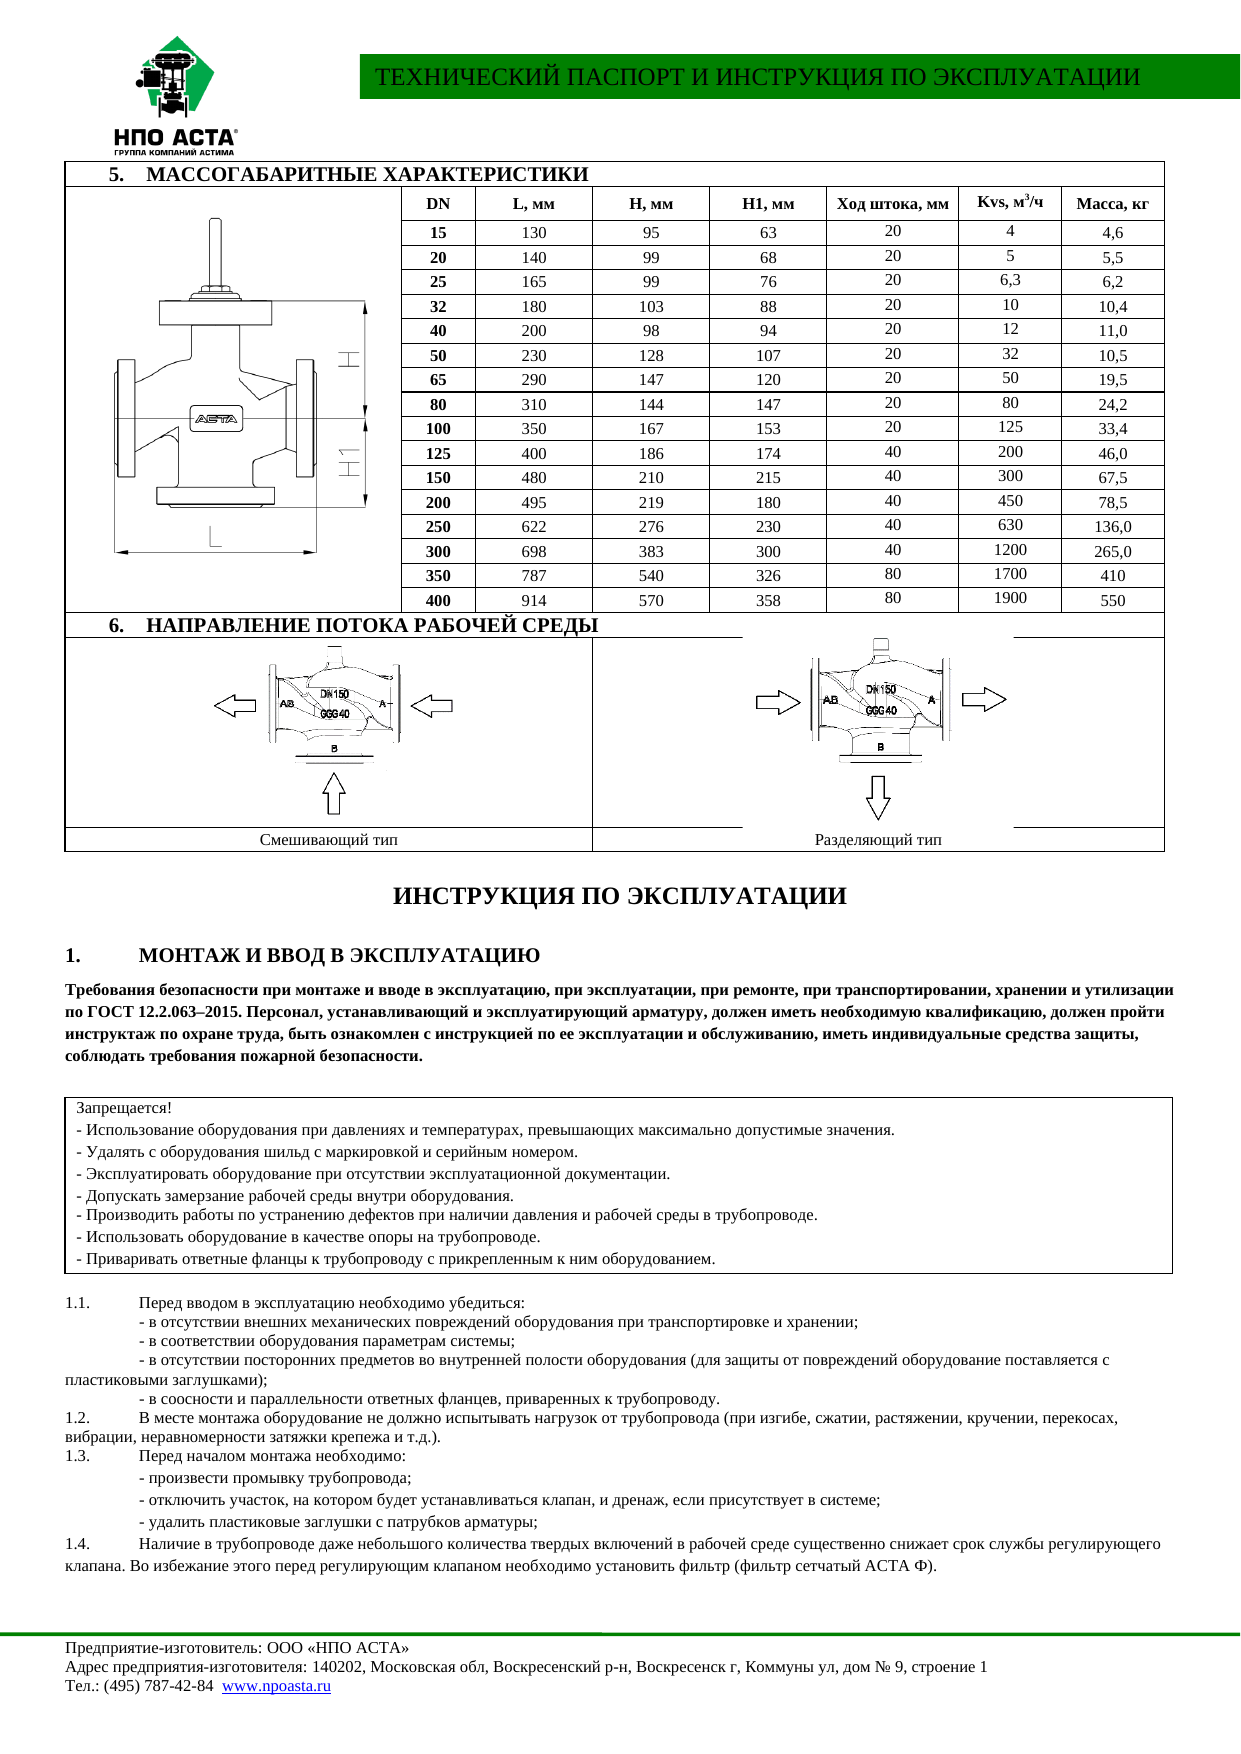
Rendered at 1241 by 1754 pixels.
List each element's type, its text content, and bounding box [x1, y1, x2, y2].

table_cell Ход штока, мм [827, 187, 958, 220]
text ИНСТРУКЦИЯ ПО ЭКСПЛУАТАЦИИ [65, 881, 1175, 910]
table_cell 63 [710, 221, 826, 244]
table_cell 33,4 [1062, 417, 1164, 440]
table_cell 76 [710, 270, 826, 293]
table_cell [66, 187, 401, 612]
table_cell 310 [476, 393, 592, 416]
table_cell 50 [402, 344, 475, 367]
table_cell 180 [476, 295, 592, 318]
table_cell 147 [593, 368, 709, 391]
list МОНТАЖ И ВВОД В ЭКСПЛУАТАЦИЮ [65, 943, 1175, 967]
table_cell 290 [476, 368, 592, 391]
table_cell 40 [827, 441, 958, 465]
table_cell 20 [827, 393, 958, 416]
table_cell 200 [402, 490, 475, 514]
table_cell Разделяющий тип [593, 828, 1164, 851]
table_cell 128 [593, 344, 709, 367]
table_cell Kvs, м3/ч [959, 187, 1061, 220]
table_cell 136,0 [1062, 515, 1164, 538]
table_cell 480 [476, 466, 592, 489]
table_cell 20 [827, 295, 958, 318]
table_cell 24,2 [1062, 393, 1164, 416]
table_cell 186 [593, 441, 709, 465]
table_cell 80 [402, 393, 475, 416]
table_cell 107 [710, 344, 826, 367]
table_cell 698 [476, 539, 592, 563]
picture [205, 640, 461, 825]
table_cell 914 [476, 588, 592, 612]
table_cell Смешивающий тип [66, 828, 592, 851]
table_cell 174 [710, 441, 826, 465]
table_cell 80 [827, 588, 958, 612]
table_cell 10,5 [1062, 344, 1164, 367]
table_cell 80 [827, 564, 958, 587]
table_cell 100 [402, 417, 475, 440]
table_cell 15 [402, 221, 475, 244]
table_cell 147 [710, 393, 826, 416]
table_cell 68 [710, 246, 826, 269]
table_cell 6,3 [959, 270, 1061, 293]
table_cell L, мм [476, 187, 592, 220]
table_cell 20 [827, 368, 958, 391]
table_cell [66, 638, 592, 827]
table_cell 140 [476, 246, 592, 269]
table_cell [1014, 638, 1164, 827]
table_cell 10,4 [1062, 295, 1164, 318]
table_cell 5,5 [1062, 246, 1164, 269]
table_cell 94 [710, 319, 826, 342]
table_cell 46,0 [1062, 441, 1164, 465]
table_cell H, мм [593, 187, 709, 220]
table_cell 230 [710, 515, 826, 538]
list Перед началом монтажа необходимо: [65, 1446, 1175, 1465]
table_cell 219 [593, 490, 709, 514]
table_cell 165 [476, 270, 592, 293]
table_cell 250 [402, 515, 475, 538]
table_cell 80 [959, 393, 1061, 416]
table_cell 40 [827, 490, 958, 514]
table_cell 50 [959, 368, 1061, 391]
table_cell 540 [593, 564, 709, 587]
table_cell 410 [1062, 564, 1164, 587]
table_cell 210 [593, 466, 709, 489]
list Наличие в трубопроводе даже небольшого количества твердых включений в рабочей среде существенно снижает срок службы регулирующего клапана. Во избежание этого перед регулирующим клапаном необходимо установить фильтр (фильтр сетчатый АСТА Ф). [65, 1534, 1175, 1575]
table_cell 326 [710, 564, 826, 587]
table_cell H1, мм [710, 187, 826, 220]
table_cell 40 [402, 319, 475, 342]
table_cell 150 [402, 466, 475, 489]
table_cell 20 [827, 270, 958, 293]
table_cell 65 [402, 368, 475, 391]
table_cell 20 [827, 246, 958, 269]
table_cell 67,5 [1062, 466, 1164, 489]
table_cell 230 [476, 344, 592, 367]
table_cell 4 [959, 221, 1061, 244]
table_cell 787 [476, 564, 592, 587]
table_cell 32 [402, 295, 475, 318]
table_cell 153 [710, 417, 826, 440]
table_cell 450 [959, 490, 1061, 514]
table_cell 495 [476, 490, 592, 514]
table_cell 300 [710, 539, 826, 563]
table_cell 99 [593, 270, 709, 293]
table_cell НАПРАВЛЕНИЕ ПОТОКА РАБОЧЕЙ СРЕДЫ [66, 613, 1164, 637]
table_cell 99 [593, 246, 709, 269]
table_cell 125 [402, 441, 475, 465]
table_cell 120 [710, 368, 826, 391]
table_cell 350 [476, 417, 592, 440]
list - в отсутствии внешних механических повреждений оборудования при транспортировке и хранении; [65, 1312, 1175, 1331]
table_cell 103 [593, 295, 709, 318]
table_cell 40 [827, 539, 958, 563]
table_cell 78,5 [1062, 490, 1164, 514]
table_cell 400 [402, 588, 475, 612]
table_cell 12 [959, 319, 1061, 342]
text Требования безопасности при монтаже и вводе в эксплуатацию, при эксплуатации, при ремонте, при транспортировании, хранении и утилизации по ГОСТ 12.2.063–2015. Персонал, устанавливающий и эксплуатирующий арматуру, должен иметь необходимую квалификацию, должен пройти инструктаж по охране труда, быть ознакомлен с инструкцией по ее эксплуатации и обслуживанию, иметь индивидуальные средства защиты, соблюдать требования пожарной безопасности. [65, 980, 1175, 1065]
picture [105, 31, 244, 161]
table_cell [593, 638, 742, 827]
picture [75, 187, 391, 572]
table_cell 276 [593, 515, 709, 538]
table_cell 95 [593, 221, 709, 244]
table_cell 25 [402, 270, 475, 293]
table_cell 358 [710, 588, 826, 612]
table_cell 1900 [959, 588, 1061, 612]
table_cell 167 [593, 417, 709, 440]
list - в соосности и параллельности ответных фланцев, приваренных к трубопроводу. [65, 1388, 1175, 1408]
table_cell 200 [476, 319, 592, 342]
table_cell 40 [827, 515, 958, 538]
table_cell 630 [959, 515, 1061, 538]
table_cell 383 [593, 539, 709, 563]
table_cell 20 [402, 246, 475, 269]
table_cell 20 [827, 319, 958, 342]
table_cell 88 [710, 295, 826, 318]
table_cell 19,5 [1062, 368, 1164, 391]
table_cell 20 [827, 417, 958, 440]
table_cell DN [402, 187, 475, 220]
list Перед вводом в эксплуатацию необходимо убедиться: [65, 1293, 1175, 1312]
table_cell Масса, кг [1062, 187, 1164, 220]
list - в отсутствии посторонних предметов во внутренней полости оборудования (для защиты от повреждений оборудование поставляется с пластиковыми заглушками); [65, 1350, 1175, 1388]
picture [742, 637, 1014, 828]
table_cell 400 [476, 441, 592, 465]
table_cell 300 [402, 539, 475, 563]
list В месте монтажа оборудование не должно испытывать нагрузок от трубопровода (при изгибе, сжатии, растяжении, кручении, перекосах, вибрации, неравномерности затяжки крепежа и т.д.). [65, 1408, 1175, 1446]
table_cell 98 [593, 319, 709, 342]
table_cell 5 [959, 246, 1061, 269]
table_header Запрещается! - Использование оборудования при давлениях и температурах, превышающих максимально допустимые значения. - Удалять с оборудования шильд с маркировкой и серийным номером. - Эксплуатировать оборудование при отсутствии эксплуатационной документации. - Допускать замерзание рабочей среды внутри оборудования. - Производить работы по устранению дефектов при наличии давления и рабочей среды в трубопроводе. - Использовать оборудование в качестве опоры на трубопроводе. - Приваривать ответные фланцы к трубопроводу с прикрепленным к ним оборудованием. [66, 1098, 1172, 1272]
list - произвести промывку трубопровода; [65, 1468, 1175, 1487]
table_cell 215 [710, 466, 826, 489]
table_cell 130 [476, 221, 592, 244]
table_cell 40 [827, 466, 958, 489]
table_cell 265,0 [1062, 539, 1164, 563]
table_cell 10 [959, 295, 1061, 318]
table_cell 125 [959, 417, 1061, 440]
table_cell 6,2 [1062, 270, 1164, 293]
table_cell 32 [959, 344, 1061, 367]
list - отключить участок, на котором будет устанавливаться клапан, и дренаж, если присутствует в системе; [65, 1490, 1175, 1509]
table_cell 622 [476, 515, 592, 538]
list - в соответствии оборудования параметрам системы; [65, 1331, 1175, 1350]
table_cell 300 [959, 466, 1061, 489]
table_cell 20 [827, 344, 958, 367]
table_cell 570 [593, 588, 709, 612]
table_cell 350 [402, 564, 475, 587]
table_header МАССОГАБАРИТНЫЕ ХАРАКТЕРИСТИКИ [66, 162, 1164, 186]
table_cell 1700 [959, 564, 1061, 587]
table_cell 180 [710, 490, 826, 514]
table_cell 200 [959, 441, 1061, 465]
list - удалить пластиковые заглушки с патрубков арматуры; [65, 1512, 1175, 1531]
table_cell 550 [1062, 588, 1164, 612]
table_cell 144 [593, 393, 709, 416]
table_cell 4,6 [1062, 221, 1164, 244]
table_cell 1200 [959, 539, 1061, 563]
table_cell 11,0 [1062, 319, 1164, 342]
table_cell 20 [827, 221, 958, 244]
